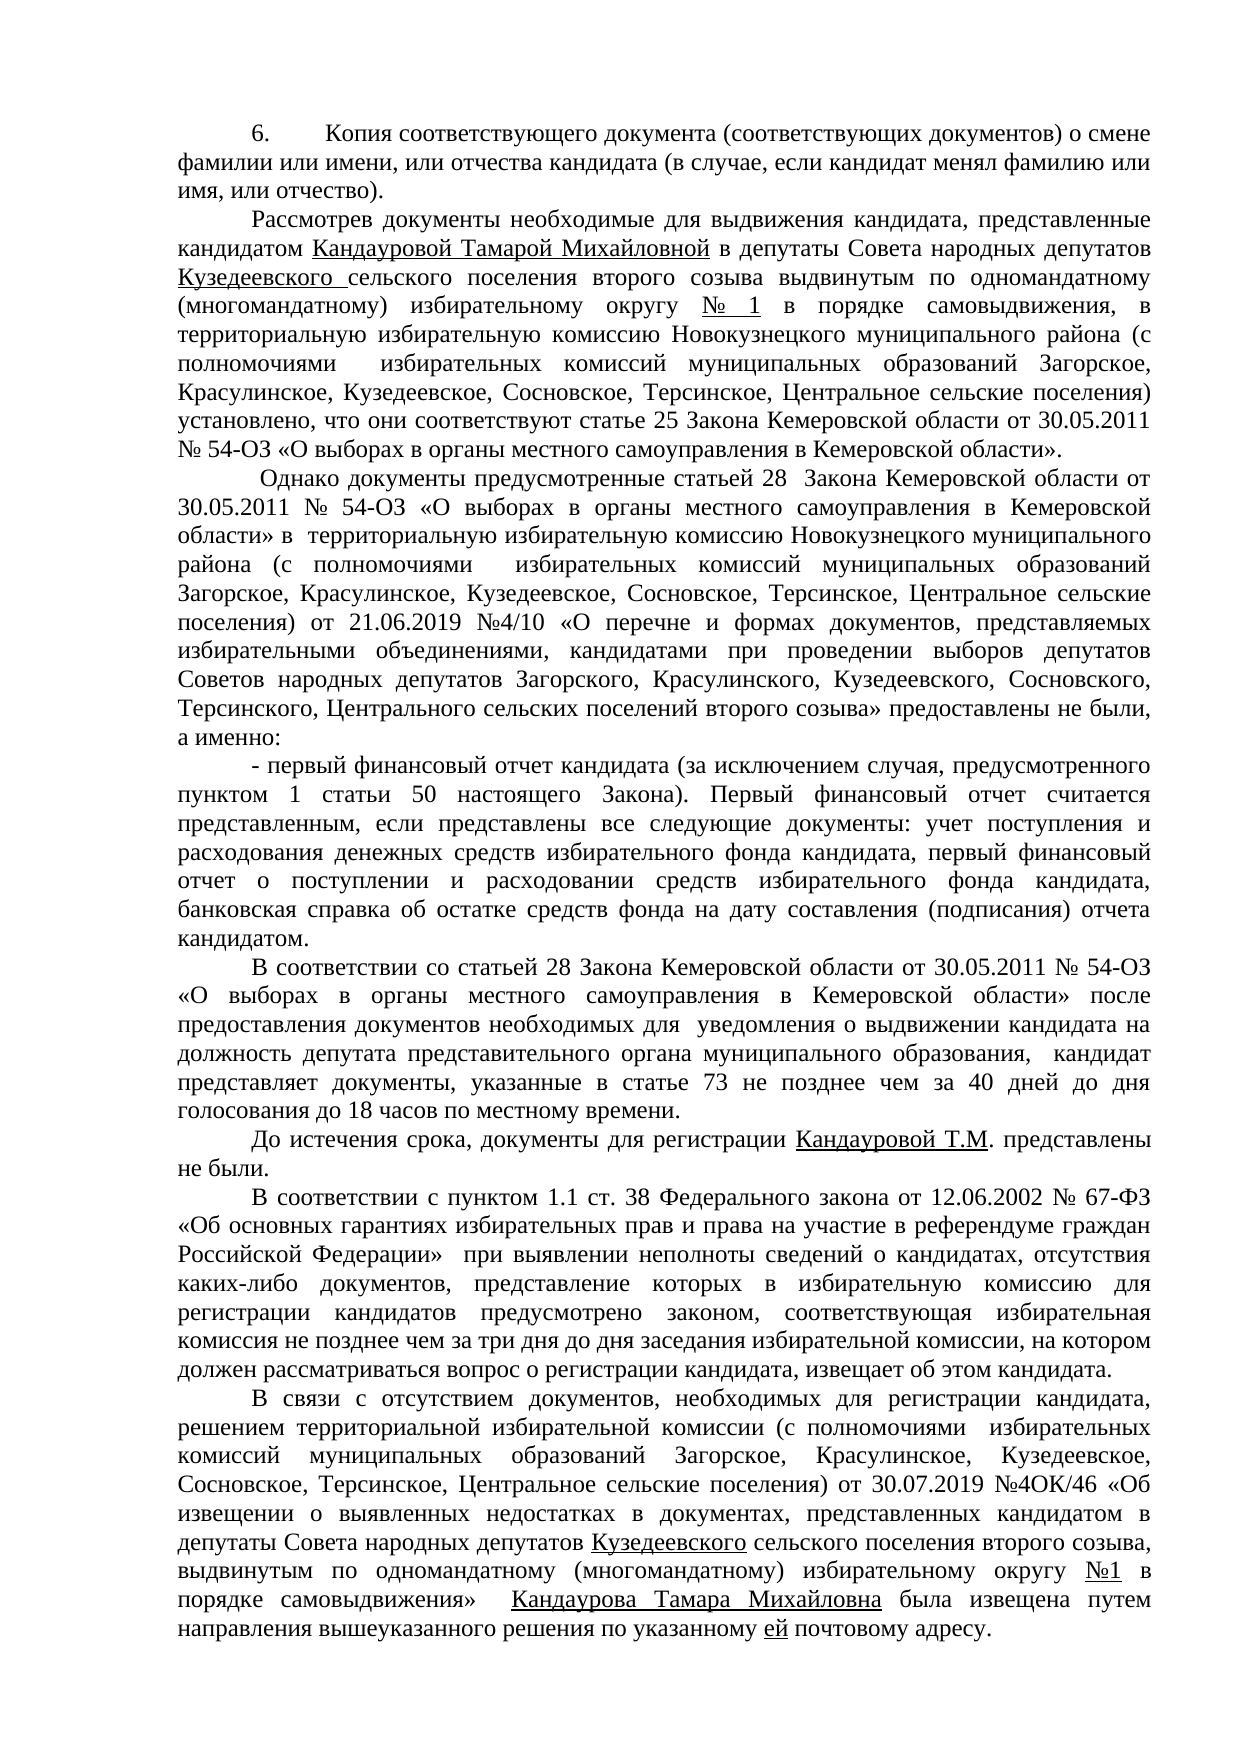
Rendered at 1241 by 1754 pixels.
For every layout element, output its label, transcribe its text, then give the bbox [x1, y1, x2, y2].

list Копия соответствующего документа (соответствующих документов) о смене фамилии или имени, или отчества кандидата (в случае, если кандидат менял фамилию или имя, или отчество). [177, 118, 1152, 204]
text В связи с отсутствием документов, необходимых для регистрации кандидата, решением территориальной избирательной комиссии (с полномочиями избирательных комиссий муниципальных образований Загорское, Красулинское, Кузедеевское, Сосновское, Терсинское, Центральное сельские поселения) от 30.07.2019 №4ОК/46 «Об извещении о выявленных недостатках в документах, представленных кандидатом в депутаты Совета народных депутатов Кузедеевского сельского поселения второго созыва, выдвинутым по одномандатному (многомандатному) избирательному округу №1 в порядке самовыдвижения» Кандаурова Тамара Михайловна была извещена путем направления вышеуказанного решения по указанному ей почтовому адресу. [177, 1383, 1152, 1642]
text В соответствии со статьей 28 Закона Кемеровской области от 30.05.2011 № 54-ОЗ «О выборах в органы местного самоуправления в Кемеровской области» после предоставления документов необходимых для уведомления о выдвижении кандидата на должность депутата представительного органа муниципального образования, кандидат представляет документы, указанные в статье 73 не позднее чем за 40 дней до дня голосования до 18 часов по местному времени. [177, 952, 1152, 1124]
text До истечения срока, документы для регистрации Кандауровой Т.М. представлены не были. [177, 1124, 1152, 1182]
text В соответствии с пунктом 1.1 ст. 38 Федерального закона от 12.06.2002 № 67-ФЗ «Об основных гарантиях избирательных прав и права на участие в референдуме граждан Российской Федерации» при выявлении неполноты сведений о кандидатах, отсутствия каких-либо документов, представление которых в избирательную комиссию для регистрации кандидатов предусмотрено законом, соответствующая избирательная комиссия не позднее чем за три дня до дня заседания избирательной комиссии, на котором должен рассматриваться вопрос о регистрации кандидата, извещает об этом кандидата. [177, 1182, 1152, 1383]
text - первый финансовый отчет кандидата (за исключением случая, предусмотренного пунктом 1 статьи 50 настоящего Закона). Первый финансовый отчет считается представленным, если представлены все следующие документы: учет поступления и расходования денежных средств избирательного фонда кандидата, первый финансовый отчет о поступлении и расходовании средств избирательного фонда кандидата, банковская справка об остатке средств фонда на дату составления (подписания) отчета кандидатом. [177, 751, 1152, 952]
text Рассмотрев документы необходимые для выдвижения кандидата, представленные кандидатом Кандауровой Тамарой Михайловной в депутаты Совета народных депутатов Кузедеевского сельского поселения второго созыва выдвинутым по одномандатному (многомандатному) избирательному округу № 1 в порядке самовыдвижения, в территориальную избирательную комиссию Новокузнецкого муниципального района (с полномочиями избирательных комиссий муниципальных образований Загорское, Красулинское, Кузедеевское, Сосновское, Терсинское, Центральное сельские поселения) установлено, что они соответствуют статье 25 Закона Кемеровской области от 30.05.2011 № 54-ОЗ «О выборах в органы местного самоуправления в Кемеровской области». [177, 204, 1152, 463]
text Однако документы предусмотренные статьей 28 Закона Кемеровской области от 30.05.2011 № 54-ОЗ «О выборах в органы местного самоуправления в Кемеровской области» в территориальную избирательную комиссию Новокузнецкого муниципального района (с полномочиями избирательных комиссий муниципальных образований Загорское, Красулинское, Кузедеевское, Сосновское, Терсинское, Центральное сельские поселения) от 21.06.2019 №4/10 «О перечне и формах документов, представляемых избирательными объединениями, кандидатами при проведении выборов депутатов Советов народных депутатов Загорского, Красулинского, Кузедеевского, Сосновского, Терсинского, Центрального сельских поселений второго созыва» предоставлены не были, а именно: [177, 463, 1152, 751]
